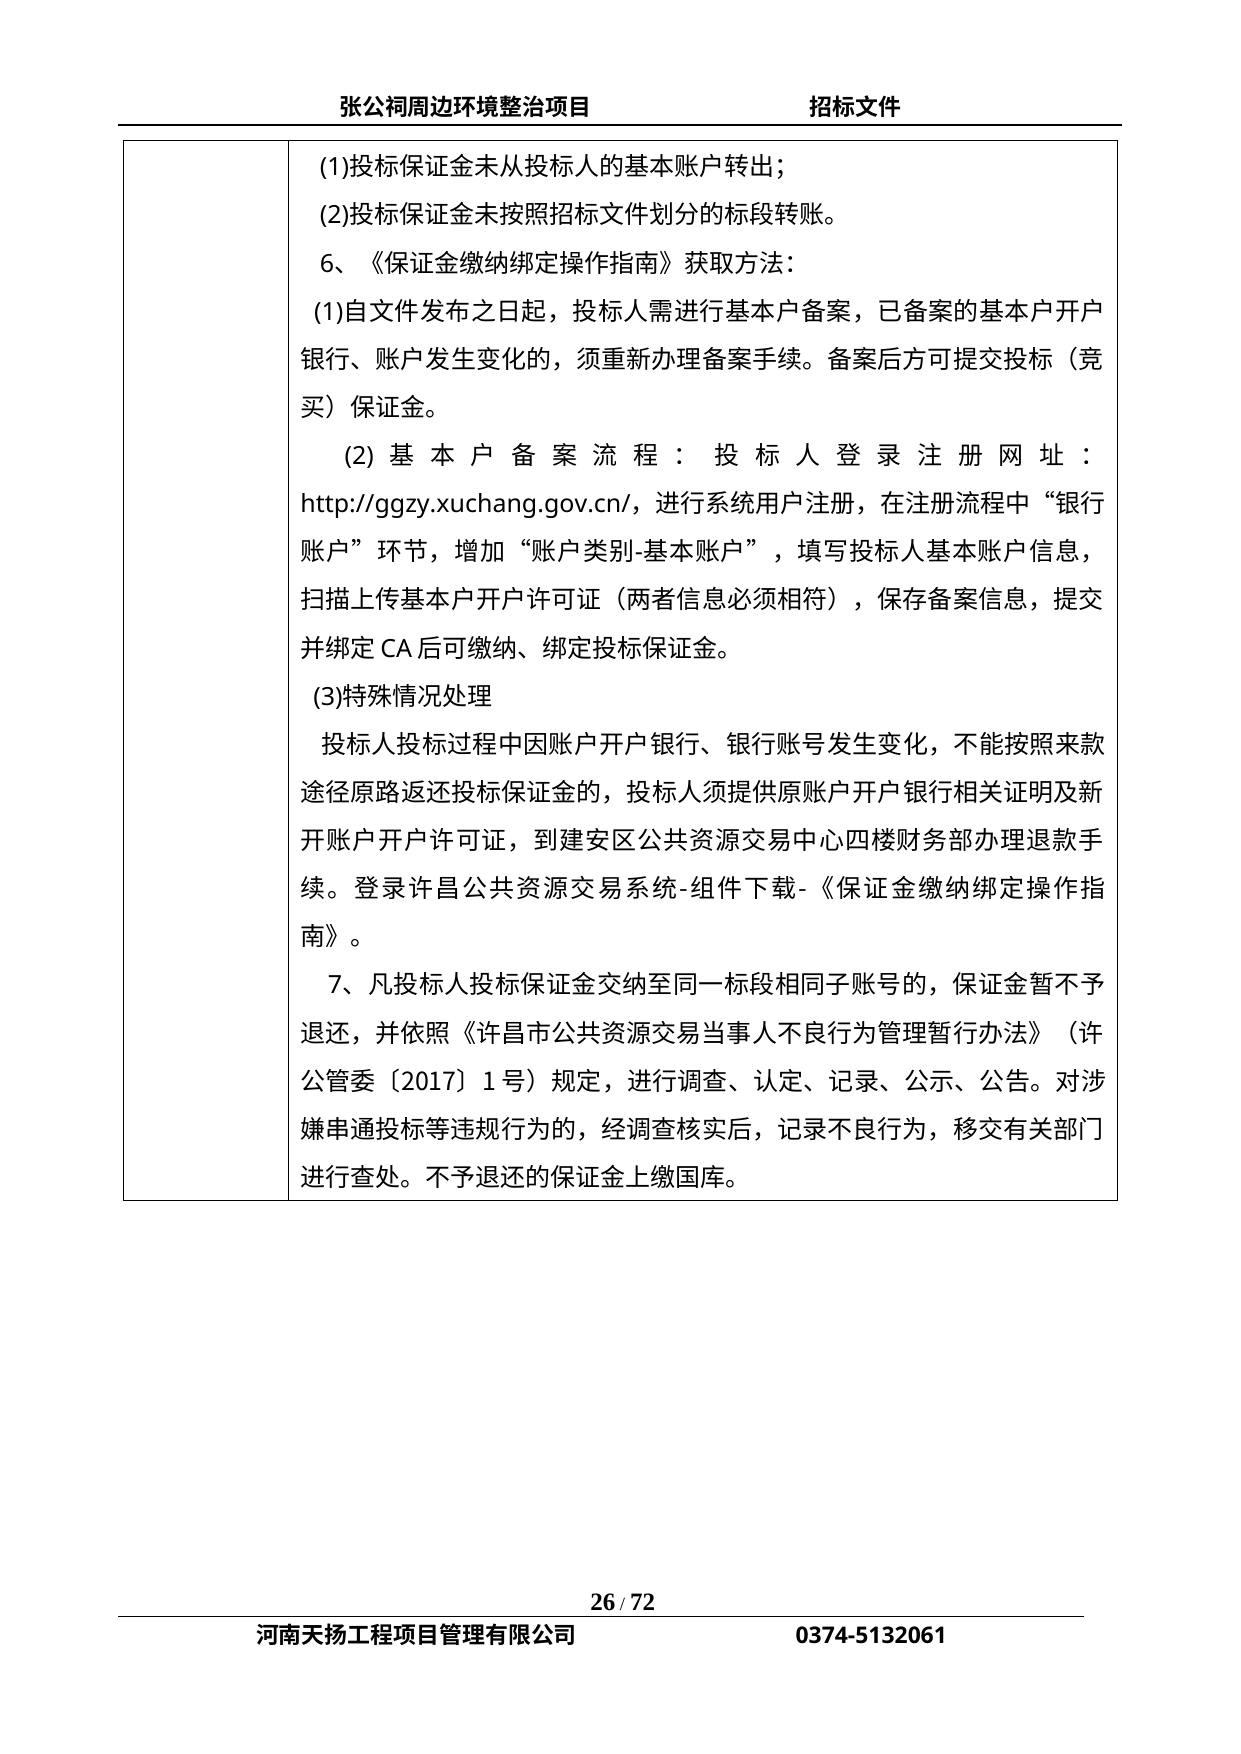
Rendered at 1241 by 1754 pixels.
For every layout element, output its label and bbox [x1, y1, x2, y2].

table_cell [289, 141, 1117, 1199]
